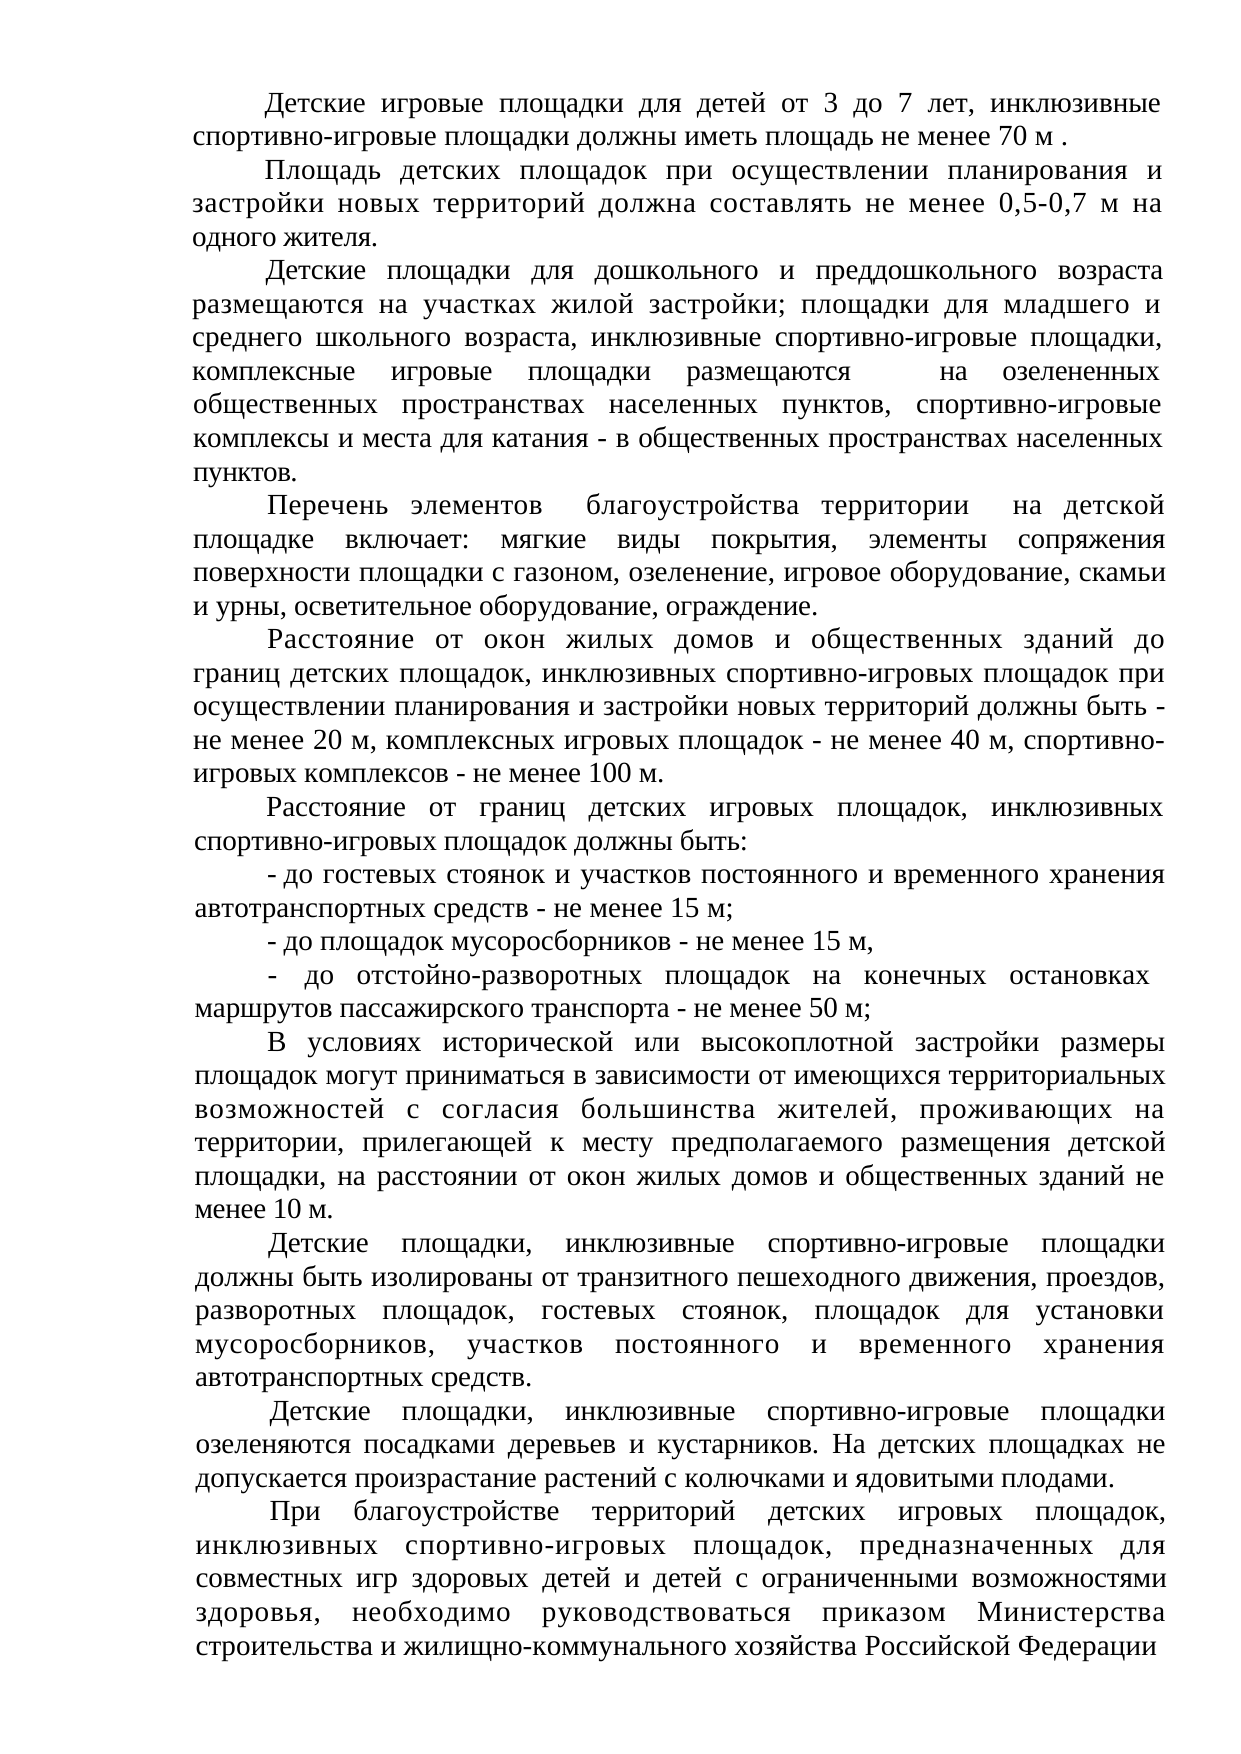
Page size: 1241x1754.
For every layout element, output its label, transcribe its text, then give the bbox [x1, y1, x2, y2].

text В условиях исторической или высокоплотной застройки размеры площадок могут приниматься в зависимости от имеющихся территориальных возможностей с согласия большинства жителей, проживающих на территории, прилегающей к месту предполагаемого размещения детской площадки, на расстоянии от окон жилых домов и общественных зданий не менее . [194, 1024, 1166, 1226]
text Детские площадки, инклюзивные спортивно-игровые площадки должны быть изолированы от транзитного пешеходного движения, проездов, разворотных площадок, гостевых стоянок, площадок для установки мусоросборников, участков постоянного и временного хранения автотранспортных средств. [195, 1226, 1166, 1393]
text Детские игровые площадки для детей от 3 до 7 лет, инклюзивные спортивно-игровые площадки должны иметь площадь не менее . [192, 85, 1162, 152]
text При благоустройстве территорий детских игровых площадок, инклюзивных спортивно-игровых площадок, предназначенных для совместных игр здоровых детей и детей с ограниченными возможностями здоровья, необходимо руководствоваться приказом Министерства строительства и жилищно-коммунального хозяйства Российской Федерации [195, 1494, 1167, 1662]
list до площадок мусоросборников - не менее , [267, 924, 1167, 957]
text Детские площадки для дошкольного и преддошкольного возраста размещаются на участках жилой застройки; площадки для младшего и среднего школьного возраста, инклюзивные спортивно-игровые площадки, комплексные игровые площадки размещаются на озелененных [192, 253, 1163, 387]
text Площадь детских площадок при осуществлении планирования и застройки новых территорий должна составлять не менее 0,5- на одного жителя. [192, 152, 1164, 253]
text - до отстойно-разворотных площадок на конечных остановках маршрутов пассажирского транспорта - не менее ; [194, 957, 1167, 1024]
list до гостевых стоянок и участков постоянного и временного хранения автотранспортных средств - не менее ; [194, 857, 1167, 924]
text Расстояние от окон жилых домов и общественных зданий до границ детских площадок, инклюзивных спортивно-игровых площадок при осуществлении планирования и застройки новых территорий должны быть - не менее , комплексных игровых площадок - не менее , спортивно- игровых комплексов - не менее . [193, 622, 1167, 789]
text общественных пространствах населенных пунктов, спортивно-игровые комплексы и места для катания - в общественных пространствах населенных пунктов. [193, 387, 1163, 488]
text Перечень элементов благоустройства территории на детской площадке включает: мягкие виды покрытия, элементы сопряжения поверхности площадки с газоном, озеленение, игровое оборудование, скамьи и урны, осветительное оборудование, ограждение. [193, 488, 1167, 622]
text Расстояние от границ детских игровых площадок, инклюзивных спортивно-игровых площадок должны быть: [194, 789, 1164, 857]
text Детские площадки, инклюзивные спортивно-игровые площадки озеленяются посадками деревьев и кустарников. На детских площадках не допускается произрастание растений с колючками и ядовитыми плодами. [195, 1393, 1166, 1494]
